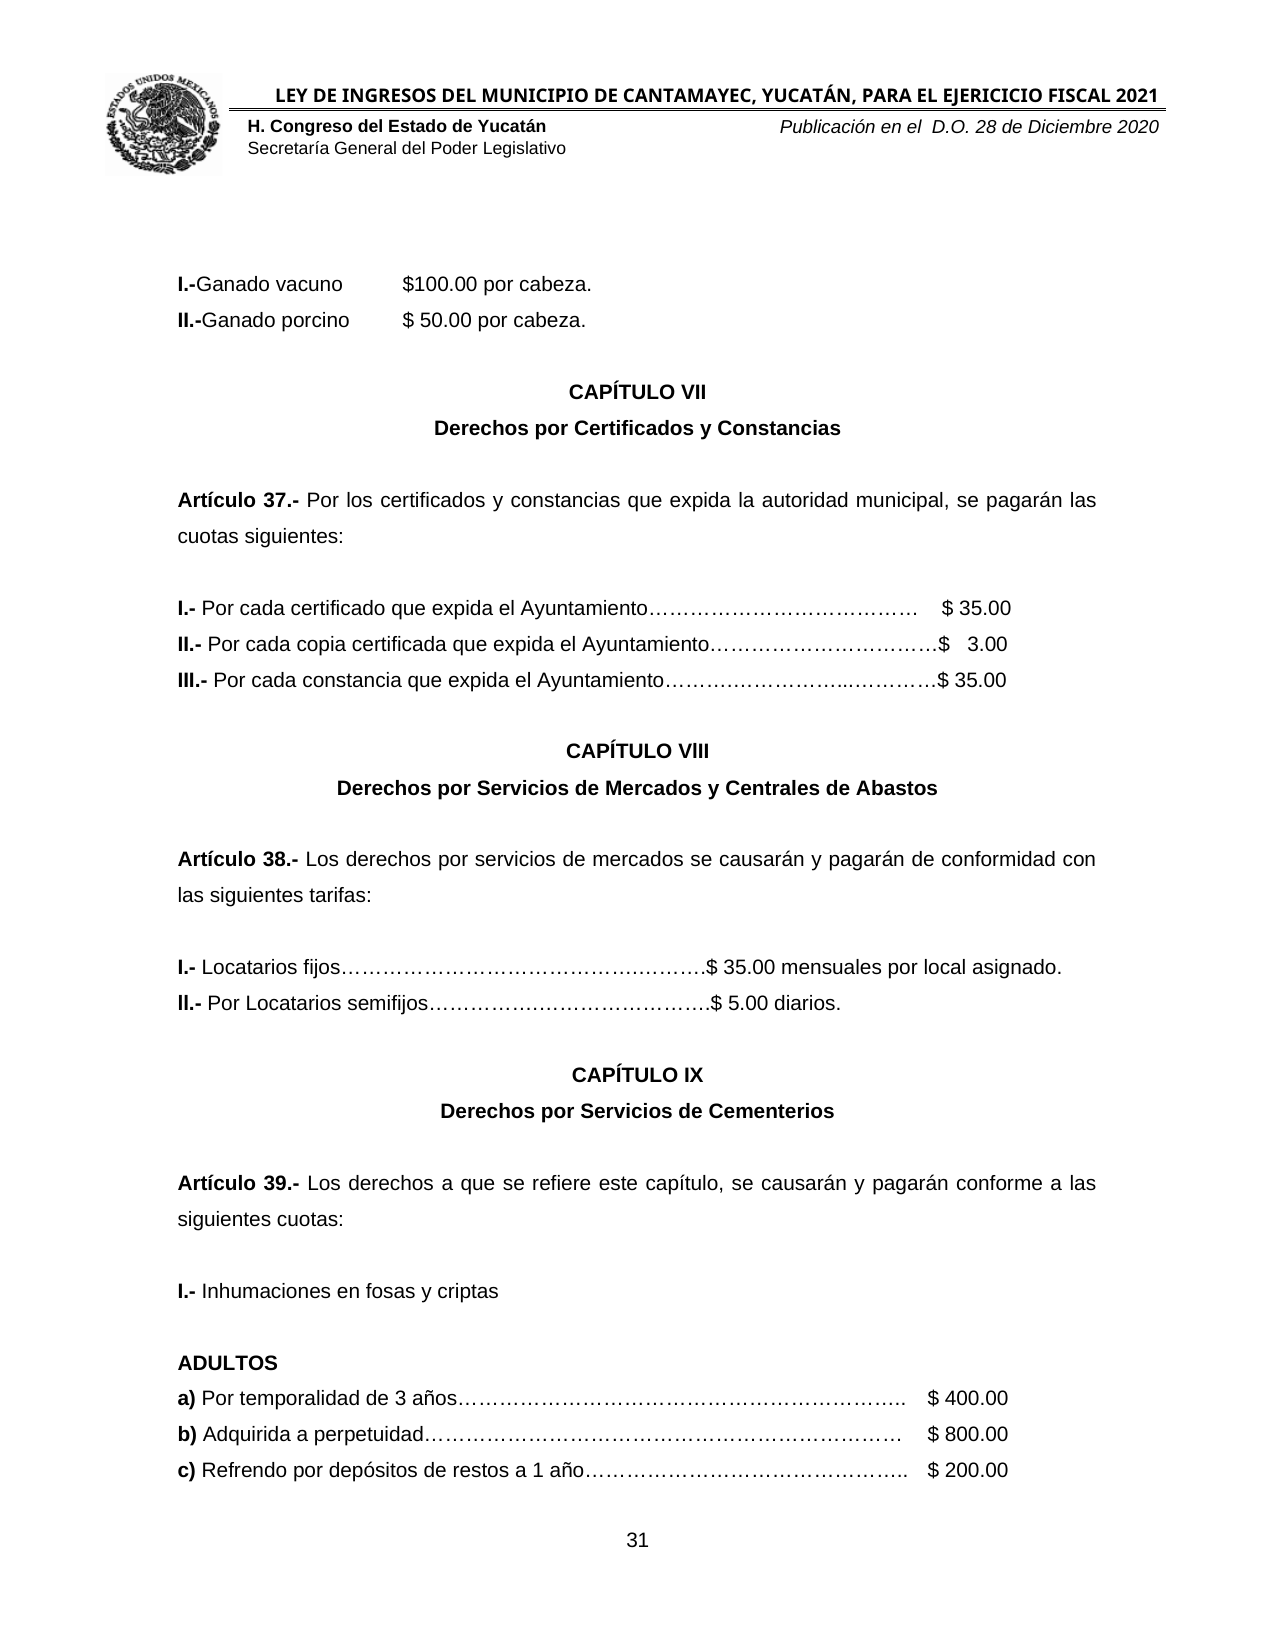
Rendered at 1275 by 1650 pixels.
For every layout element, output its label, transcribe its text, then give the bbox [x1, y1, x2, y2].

text CAPÍTULO VlII [177, 739, 1098, 763]
text Artículo 39.- Los derechos a que se refiere este capítulo, se causarán y pagarán conforme a las siguientes cuotas: [177, 1171, 1098, 1231]
text a) Por temporalidad de 3 años……………………………………………………….. $ 400.00 [177, 1386, 1098, 1410]
text Artículo 37.- Por los certificados y constancias que expida la autoridad municipal, se pagarán las cuotas siguientes: [177, 488, 1098, 548]
text III.- Por cada constancia que expida el Ayuntamiento……….……………...…………$ 35.00 [177, 667, 1098, 691]
text I.- Inhumaciones en fosas y criptas [177, 1278, 1098, 1302]
text I.- Locatarios fijos…………………………………….……….$ 35.00 mensuales por local asignado. [177, 955, 1098, 979]
text I.- Por cada certificado que expida el Ayuntamiento………………………………… $ 35.00 [177, 596, 1098, 619]
text ADULTOS [177, 1350, 1098, 1374]
text II.-Ganado porcino $ 50.00 por cabeza. [177, 308, 1098, 332]
text Artículo 38.- Los derechos por servicios de mercados se causarán y pagarán de conformidad con las siguientes tarifas: [177, 847, 1098, 907]
text I.-Ganado vacuno $100.00 por cabeza. [177, 272, 1098, 296]
text c) Refrendo por depósitos de restos a 1 año……………………………………….. $ 200.00 [177, 1458, 1098, 1482]
text Derechos por Certificados y Constancias [177, 416, 1098, 440]
text Derechos por Servicios de Cementerios [177, 1099, 1098, 1123]
text Derechos por Servicios de Mercados y Centrales de Abastos [177, 775, 1098, 799]
text ll.- Por Locatarios semifijos…………….…………………….$ 5.00 diarios. [177, 991, 1098, 1015]
text b) Adquirida a perpetuidad…………………………………………………………… $ 800.00 [177, 1422, 1098, 1446]
text CAPÍTULO VII [177, 380, 1098, 404]
text II.- Por cada copia certificada que expida el Ayuntamiento……………………………$ 3.00 [177, 632, 1098, 656]
text CAPÍTULO IX [177, 1063, 1098, 1087]
